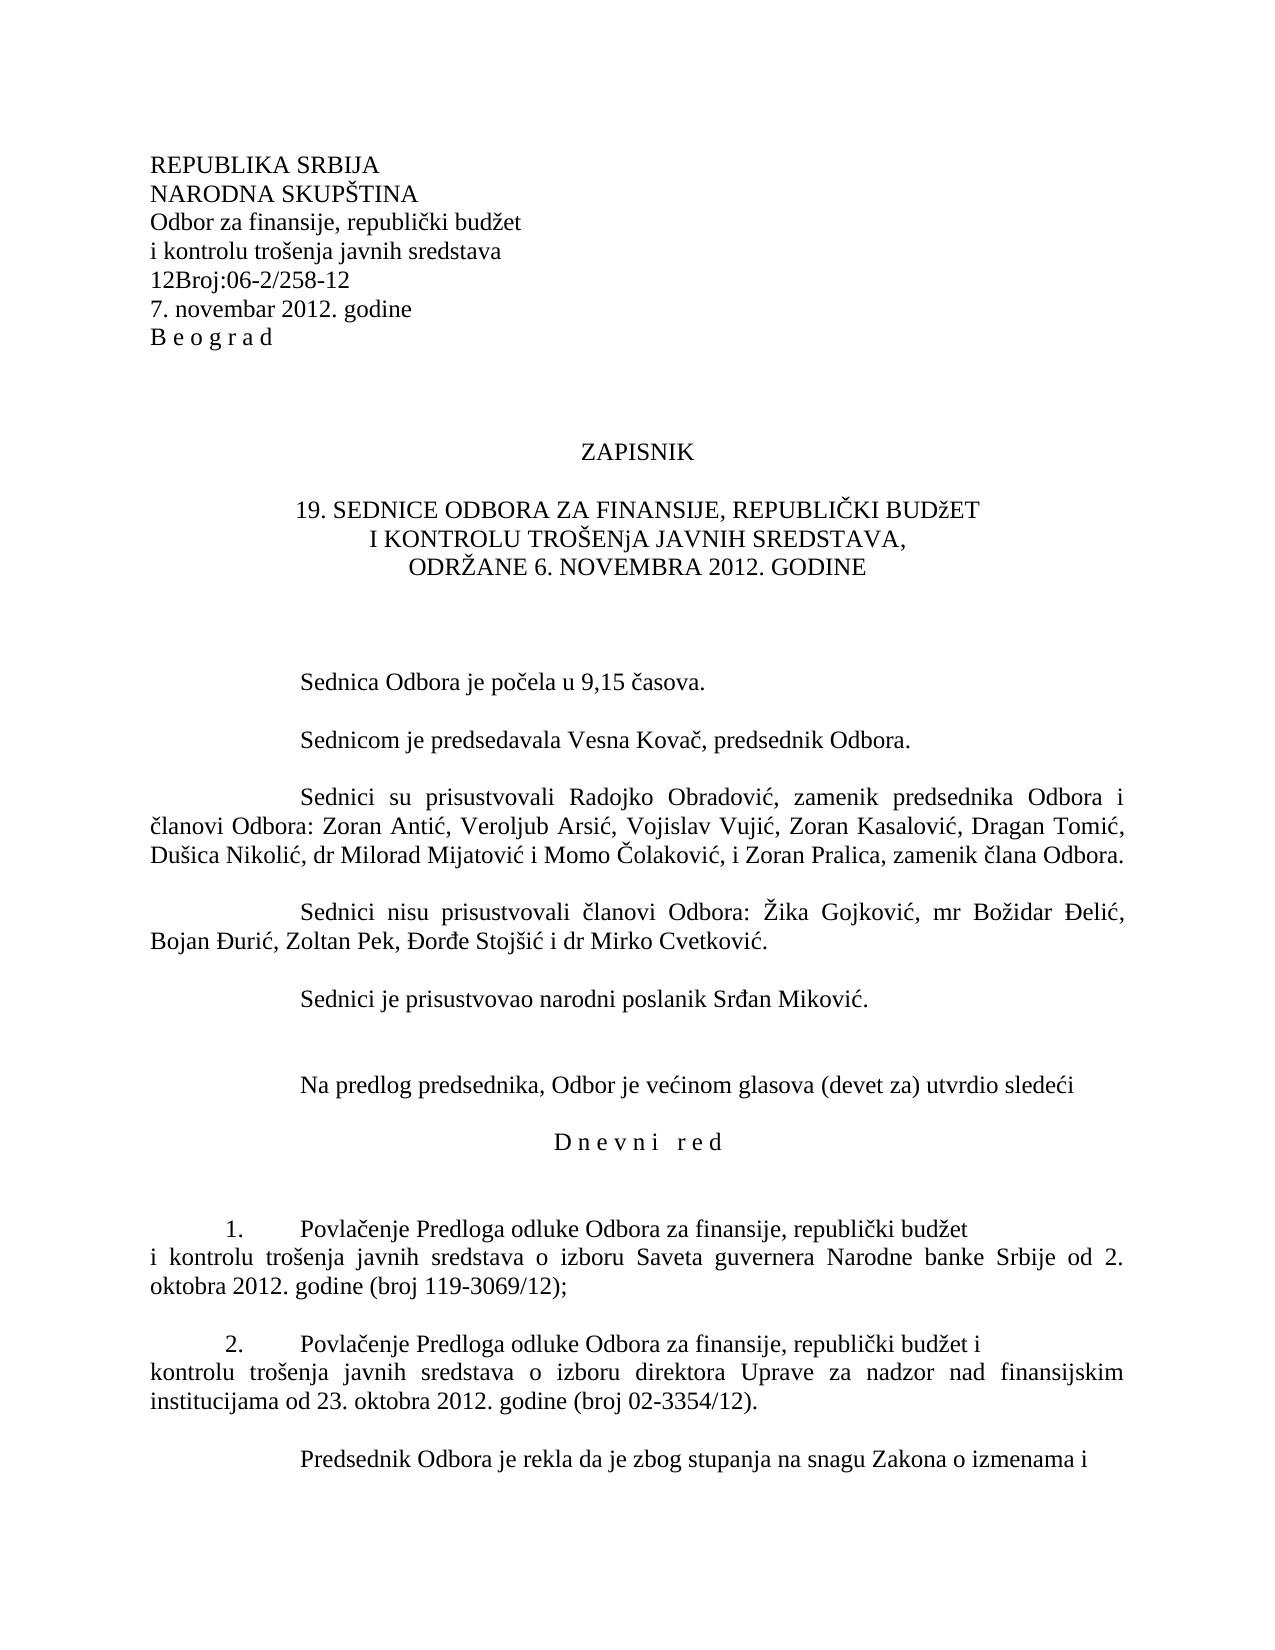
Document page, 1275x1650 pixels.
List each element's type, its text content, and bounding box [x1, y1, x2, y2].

text i kontrolu trošenja javnih sredstava o izboru Saveta guvernera Narodne banke Srbije od 2. oktobra 2012. godine (broj 119-3069/12); [150, 1242, 1125, 1300]
text Sednici je prisustvovao narodni poslanik Srđan Miković. [150, 984, 1125, 1012]
text Na predlog predsednika, Odbor je većinom glasova (devet za) utvrdio sledeći [150, 1070, 1125, 1099]
text ODRŽANE 6. NOVEMBRA 2012. GODINE [150, 552, 1125, 581]
text Sednica Odbora je počela u 9,15 časova. [150, 667, 1125, 696]
text 7. novembar 2012. godine [150, 294, 1125, 322]
text REPUBLIKA SRBIJA [150, 150, 1125, 179]
text i kontrolu trošenja javnih sredstava [150, 236, 1125, 265]
text ZAPISNIK [150, 437, 1125, 466]
text Sednici su prisustvovali Radojko Obradović, zamenik predsednika Odbora i članovi Odbora: Zoran Antić, Veroljub Arsić, Vojislav Vujić, Zoran Kasalović, Dragan Tomić, Dušica Nikolić, dr Milorad Mijatović i Momo Čolaković, i Zoran Pralica, zamenik člana Odbora. [150, 782, 1125, 869]
text Predsednik Odbora je rekla da je zbog stupanja na snagu Zakona o izmenama i [225, 1444, 1125, 1472]
text Sednici nisu prisustvovali članovi Odbora: Žika Gojković, mr Božidar Đelić, Bojan Đurić, Zoltan Pek, Đorđe Stojšić i dr Mirko Cvetković. [150, 897, 1125, 955]
list Povlačenje Predloga odluke Odbora za finansije, republički budžet [225, 1214, 1125, 1242]
text Sednicom je predsedavala Vesna Kovač, predsednik Odbora. [150, 725, 1125, 754]
text 19. SEDNICE ODBORA ZA FINANSIJE, REPUBLIČKI BUDžET [150, 495, 1125, 524]
text kontrolu trošenja javnih sredstava o izboru direktora Uprave za nadzor nad finansijskim institucijama od 23. oktobra 2012. godine (broj 02-3354/12). [150, 1357, 1125, 1415]
text NARODNA SKUPŠTINA [150, 179, 1125, 207]
text 12Broj:06-2/258-12 [150, 265, 1125, 294]
text Odbor za finansije, republički budžet [150, 207, 1125, 236]
text B e o g r a d [150, 322, 1125, 351]
text D n e v n i r e d [150, 1127, 1125, 1156]
list Povlačenje Predloga odluke Odbora za finansije, republički budžet i [225, 1329, 1125, 1357]
text I KONTROLU TROŠENjA JAVNIH SREDSTAVA, [150, 524, 1125, 552]
